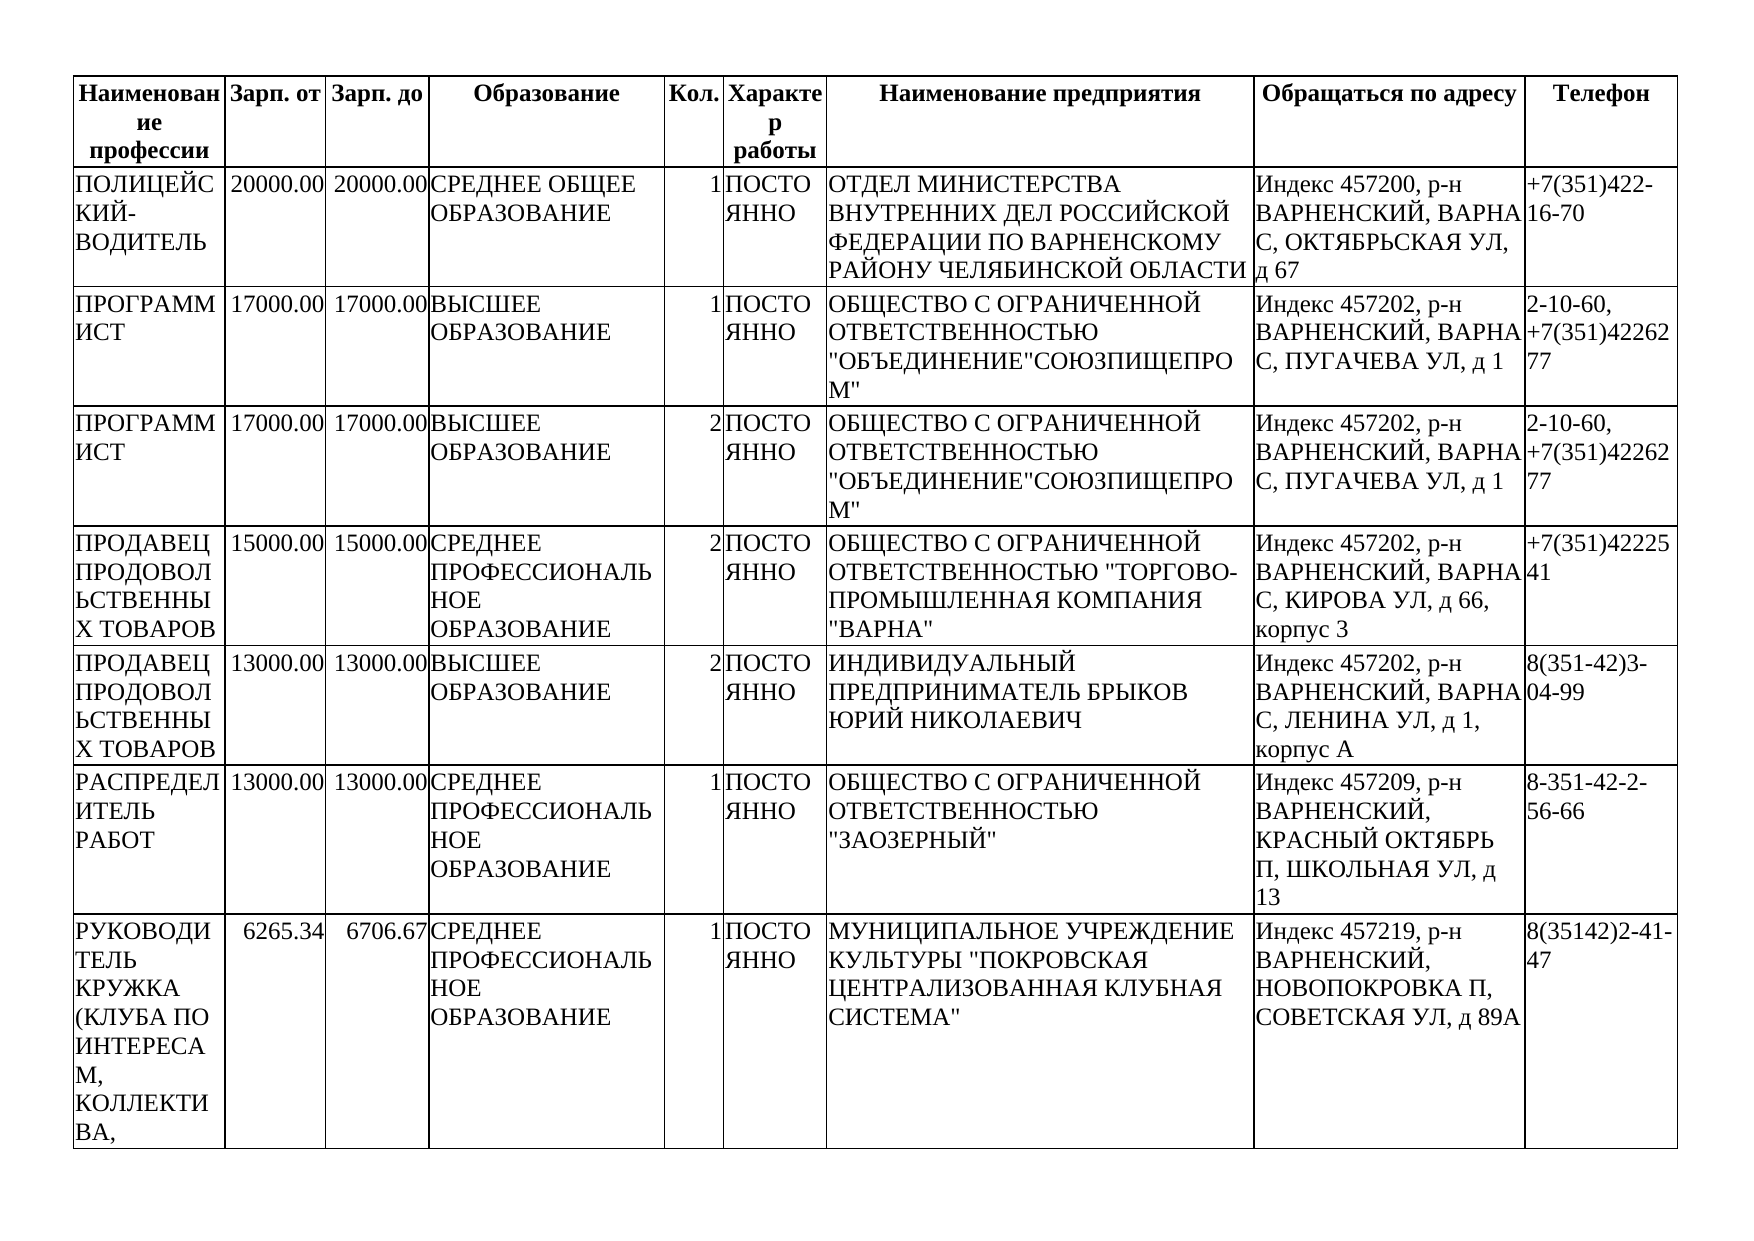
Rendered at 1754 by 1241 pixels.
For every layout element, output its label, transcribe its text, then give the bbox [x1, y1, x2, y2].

table_cell ПРОДАВЕЦ ПРОДОВОЛЬСТВЕННЫХ ТОВАРОВ [74, 527, 224, 645]
table_header Обращаться по адресу [1255, 77, 1524, 166]
table_header Зарп. до [326, 77, 428, 166]
table_cell ПОСТОЯННО [724, 915, 826, 1147]
table_cell 1 [665, 915, 723, 1147]
table_cell 8-351-42-2-56-66 [1526, 766, 1677, 913]
table_cell СРЕДНЕЕ ПРОФЕССИОНАЛЬНОЕ ОБРАЗОВАНИЕ [430, 527, 664, 645]
table_cell ВЫСШЕЕ ОБРАЗОВАНИЕ [430, 646, 664, 764]
table_cell ВЫСШЕЕ ОБРАЗОВАНИЕ [430, 287, 664, 405]
table_cell 2 [665, 527, 723, 645]
table_cell ПОСТОЯННО [724, 168, 826, 286]
table_cell 1 [665, 766, 723, 913]
table_cell ОБЩЕСТВО С ОГРАНИЧЕННОЙ ОТВЕТСТВЕННОСТЬЮ "ЗАОЗЕРНЫЙ" [827, 766, 1253, 913]
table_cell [827, 168, 1253, 286]
table_cell ОБЩЕСТВО С ОГРАНИЧЕННОЙ ОТВЕТСТВЕННОСТЬЮ "ОБЪЕДИНЕНИЕ"СОЮЗПИЩЕПРОМ" [827, 407, 1253, 525]
table_cell 15000.00 [226, 527, 325, 645]
table_cell 17000.00 [326, 287, 428, 405]
table_cell ВЫСШЕЕ ОБРАЗОВАНИЕ [430, 407, 664, 525]
table_cell 13000.00 [326, 646, 428, 764]
table_cell 6265.34 [226, 915, 325, 1147]
table_cell РАСПРЕДЕЛИТЕЛЬ РАБОТ [74, 766, 224, 913]
table_cell 13000.00 [226, 766, 325, 913]
table_cell ПРОДАВЕЦ ПРОДОВОЛЬСТВЕННЫХ ТОВАРОВ [74, 646, 224, 764]
table_cell 1 [665, 287, 723, 405]
table_cell ПОСТОЯННО [724, 407, 826, 525]
table_cell 13000.00 [326, 766, 428, 913]
table_cell ОБЩЕСТВО С ОГРАНИЧЕННОЙ ОТВЕТСТВЕННОСТЬЮ "ОБЪЕДИНЕНИЕ"СОЮЗПИЩЕПРОМ" [827, 287, 1253, 405]
table_cell 17000.00 [226, 407, 325, 525]
table_header Кол. [665, 77, 723, 166]
table_cell 15000.00 [326, 527, 428, 645]
table_cell 13000.00 [226, 646, 325, 764]
table_cell СРЕДНЕЕ ПРОФЕССИОНАЛЬНОЕ ОБРАЗОВАНИЕ [430, 766, 664, 913]
table_cell 2 [665, 646, 723, 764]
table_header Наименование профессии [74, 77, 224, 166]
table_cell 17000.00 [226, 287, 325, 405]
table_cell ПРОГРАММИСТ [74, 287, 224, 405]
table_cell 8(351-42)3-04-99 [1526, 646, 1677, 764]
table_cell Индекс 457209, р-н ВАРНЕНСКИЙ, КРАСНЫЙ ОКТЯБРЬ П, ШКОЛЬНАЯ УЛ, д 13 [1255, 766, 1524, 913]
table_cell ИНДИВИДУАЛЬНЫЙ ПРЕДПРИНИМАТЕЛЬ БРЫКОВ ЮРИЙ НИКОЛАЕВИЧ [827, 646, 1253, 764]
table_cell Индекс 457202, р-н ВАРНЕНСКИЙ, ВАРНА С, ПУГАЧЕВА УЛ, д 1 [1255, 407, 1524, 525]
table_header Образование [430, 77, 664, 166]
table_cell СРЕДНЕЕ ОБЩЕЕ ОБРАЗОВАНИЕ [430, 168, 664, 286]
table_cell ПРОГРАММИСТ [74, 407, 224, 525]
table_cell +7(351)422-16-70 [1526, 168, 1677, 286]
table_cell 8(35142)2-41-47 [1526, 915, 1677, 1147]
table_cell Индекс 457202, р-н ВАРНЕНСКИЙ, ВАРНА С, ПУГАЧЕВА УЛ, д 1 [1255, 287, 1524, 405]
table_cell 2-10-60, +7(351)4226277 [1526, 407, 1677, 525]
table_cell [827, 915, 1253, 1147]
table_cell ПОСТОЯННО [724, 646, 826, 764]
table_cell 2-10-60, +7(351)4226277 [1526, 287, 1677, 405]
table_header Телефон [1526, 77, 1677, 166]
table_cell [74, 915, 224, 1147]
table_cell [1255, 168, 1524, 286]
table_cell 20000.00 [326, 168, 428, 286]
table_cell СРЕДНЕЕ ПРОФЕССИОНАЛЬНОЕ ОБРАЗОВАНИЕ [430, 915, 664, 1147]
table_cell ПОСТОЯННО [724, 287, 826, 405]
table_cell Индекс 457202, р-н ВАРНЕНСКИЙ, ВАРНА С, ЛЕНИНА УЛ, д 1, корпус А [1255, 646, 1524, 764]
table_header Наименование предприятия [827, 77, 1253, 166]
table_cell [1255, 915, 1524, 1147]
table_header Зарп. от [226, 77, 325, 166]
table_cell 20000.00 [226, 168, 325, 286]
table_cell 1 [665, 168, 723, 286]
table_cell +7(351)4222541 [1526, 527, 1677, 645]
table_cell Индекс 457202, р-н ВАРНЕНСКИЙ, ВАРНА С, КИРОВА УЛ, д 66, корпус 3 [1255, 527, 1524, 645]
table_cell 17000.00 [326, 407, 428, 525]
table_cell 6706.67 [326, 915, 428, 1147]
table_cell ПОЛИЦЕЙСКИЙ-ВОДИТЕЛЬ [74, 168, 224, 286]
table_cell ПОСТОЯННО [724, 527, 826, 645]
table_cell ОБЩЕСТВО С ОГРАНИЧЕННОЙ ОТВЕТСТВЕННОСТЬЮ "ТОРГОВО-ПРОМЫШЛЕННАЯ КОМПАНИЯ "ВАРНА" [827, 527, 1253, 645]
table_header Характер работы [724, 77, 826, 166]
table_cell ПОСТОЯННО [724, 766, 826, 913]
table_cell 2 [665, 407, 723, 525]
